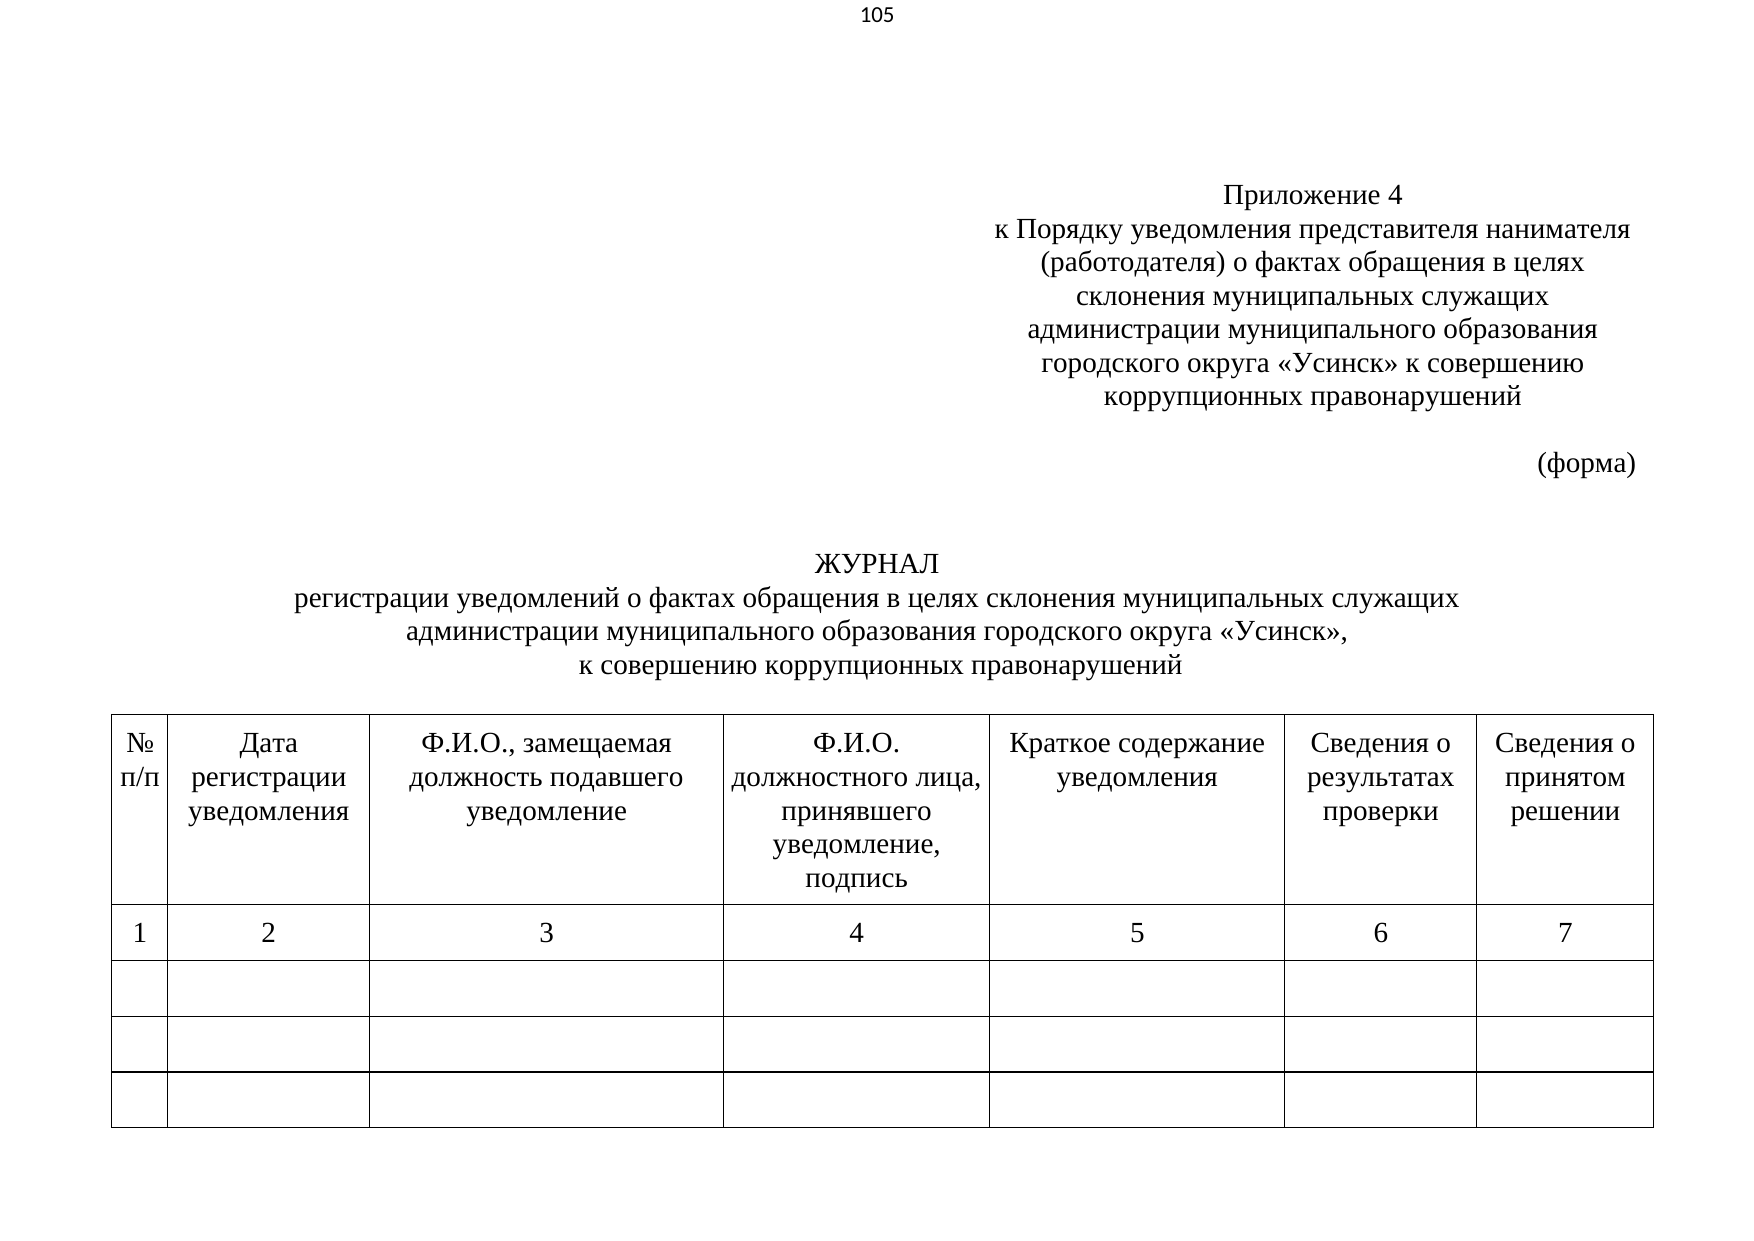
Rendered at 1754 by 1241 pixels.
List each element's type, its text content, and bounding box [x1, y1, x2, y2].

table_cell [724, 961, 989, 1016]
table_cell 6 [1285, 905, 1476, 960]
table_cell [168, 1073, 369, 1127]
table_cell [112, 1017, 167, 1071]
text ЖУРНАЛ [118, 546, 1636, 580]
table_cell [1285, 1073, 1476, 1127]
table_cell 5 [990, 905, 1284, 960]
text (форма) [118, 446, 1636, 479]
table_header Сведения о результатах проверки [1285, 715, 1476, 904]
table_cell 7 [1477, 905, 1653, 960]
table_cell [112, 1073, 167, 1127]
table_cell [370, 1017, 723, 1071]
table_cell [1285, 1017, 1476, 1071]
table_cell [1477, 1017, 1653, 1071]
table_cell 3 [370, 905, 723, 960]
table_cell [724, 1017, 989, 1071]
table_cell 4 [724, 905, 989, 960]
table_cell 2 [168, 905, 369, 960]
table_header Дата регистрации уведомления [168, 715, 369, 904]
table_cell 1 [112, 905, 167, 960]
table_cell [168, 961, 369, 1016]
table_cell [990, 1073, 1284, 1127]
table_cell [990, 961, 1284, 1016]
table_cell [724, 1073, 989, 1127]
table_cell [370, 1073, 723, 1127]
table_cell [1285, 961, 1476, 1016]
text администрации муниципального образования городского округа «Усинск», [118, 613, 1636, 647]
table_cell [990, 1017, 1284, 1071]
table_cell [1477, 1073, 1653, 1127]
text Приложение 4 [989, 177, 1636, 211]
table_cell [370, 961, 723, 1016]
table_header Ф.И.О. должностного лица, принявшего уведомление, подпись [724, 715, 989, 904]
text к совершению коррупционных правонарушений [118, 647, 1636, 680]
table_header Сведения о принятом решении [1477, 715, 1653, 904]
text регистрации уведомлений о фактах обращения в целях склонения муниципальных служащих [118, 580, 1636, 613]
text к Порядку уведомления представителя нанимателя (работодателя) о фактах обращения в целях склонения муниципальных служащих администрации муниципального образования городского округа «Усинск» к совершению коррупционных правонарушений [989, 211, 1636, 412]
table_cell [1477, 961, 1653, 1016]
table_header №п/п [112, 715, 167, 904]
table_cell [112, 961, 167, 1016]
table_cell [168, 1017, 369, 1071]
table_header Краткое содержание уведомления [990, 715, 1284, 904]
table_header Ф.И.О., замещаемая должность подавшего уведомление [370, 715, 723, 904]
